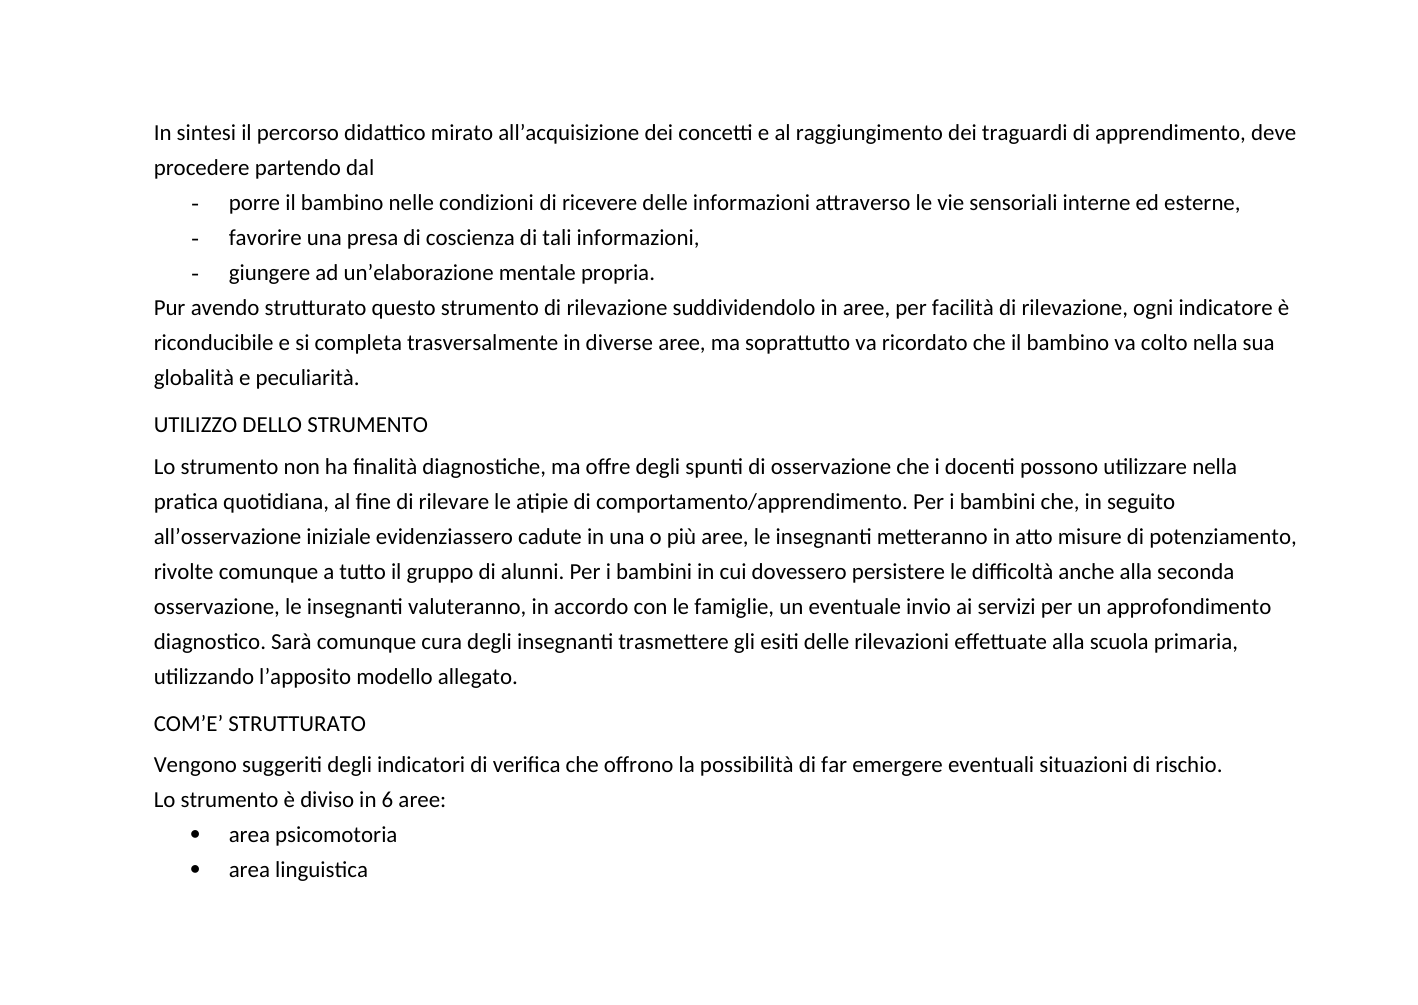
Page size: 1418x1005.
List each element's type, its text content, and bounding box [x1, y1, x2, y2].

list giungere ad un’elaborazione mentale propria. [191, 258, 1299, 286]
text UTILIZZO DELLO STRUMENTO [153, 411, 1299, 439]
list porre il bambino nelle condizioni di ricevere delle informazioni attraverso le vie sensoriali interne ed esterne, [191, 188, 1299, 216]
list favorire una presa di coscienza di tali informazioni, [191, 223, 1299, 251]
list area psicomotoria [191, 821, 1299, 849]
text Pur avendo strutturato questo strumento di rilevazione suddividendolo in aree, per facilità di rilevazione, ogni indicatore è riconducibile e si completa trasversalmente in diverse aree, ma soprattutto va ricordato che il bambino va colto nella sua globalità e peculiarità. [153, 293, 1299, 391]
text Lo strumento è diviso in 6 aree: [153, 786, 1299, 814]
list area linguistica [191, 856, 1299, 884]
text In sintesi il percorso didattico mirato all’acquisizione dei concetti e al raggiungimento dei traguardi di apprendimento, deve procedere partendo dal [153, 118, 1299, 181]
text Lo strumento non ha finalità diagnostiche, ma offre degli spunti di osservazione che i docenti possono utilizzare nella pratica quotidiana, al fine di rilevare le atipie di comportamento/apprendimento. Per i bambini che, in seguito all’osservazione iniziale evidenziassero cadute in una o più aree, le insegnanti metteranno in atto misure di potenziamento, rivolte comunque a tutto il gruppo di alunni. Per i bambini in cui dovessero persistere le difficoltà anche alla seconda osservazione, le insegnanti valuteranno, in accordo con le famiglie, un eventuale invio ai servizi per un approfondimento diagnostico. Sarà comunque cura degli insegnanti trasmettere gli esiti delle rilevazioni effettuate alla scuola primaria, utilizzando l’apposito modello allegato. [153, 452, 1299, 690]
text Vengono suggeriti degli indicatori di verifica che offrono la possibilità di far emergere eventuali situazioni di rischio. [153, 751, 1299, 779]
text COM’E’ STRUTTURATO [153, 709, 1299, 737]
